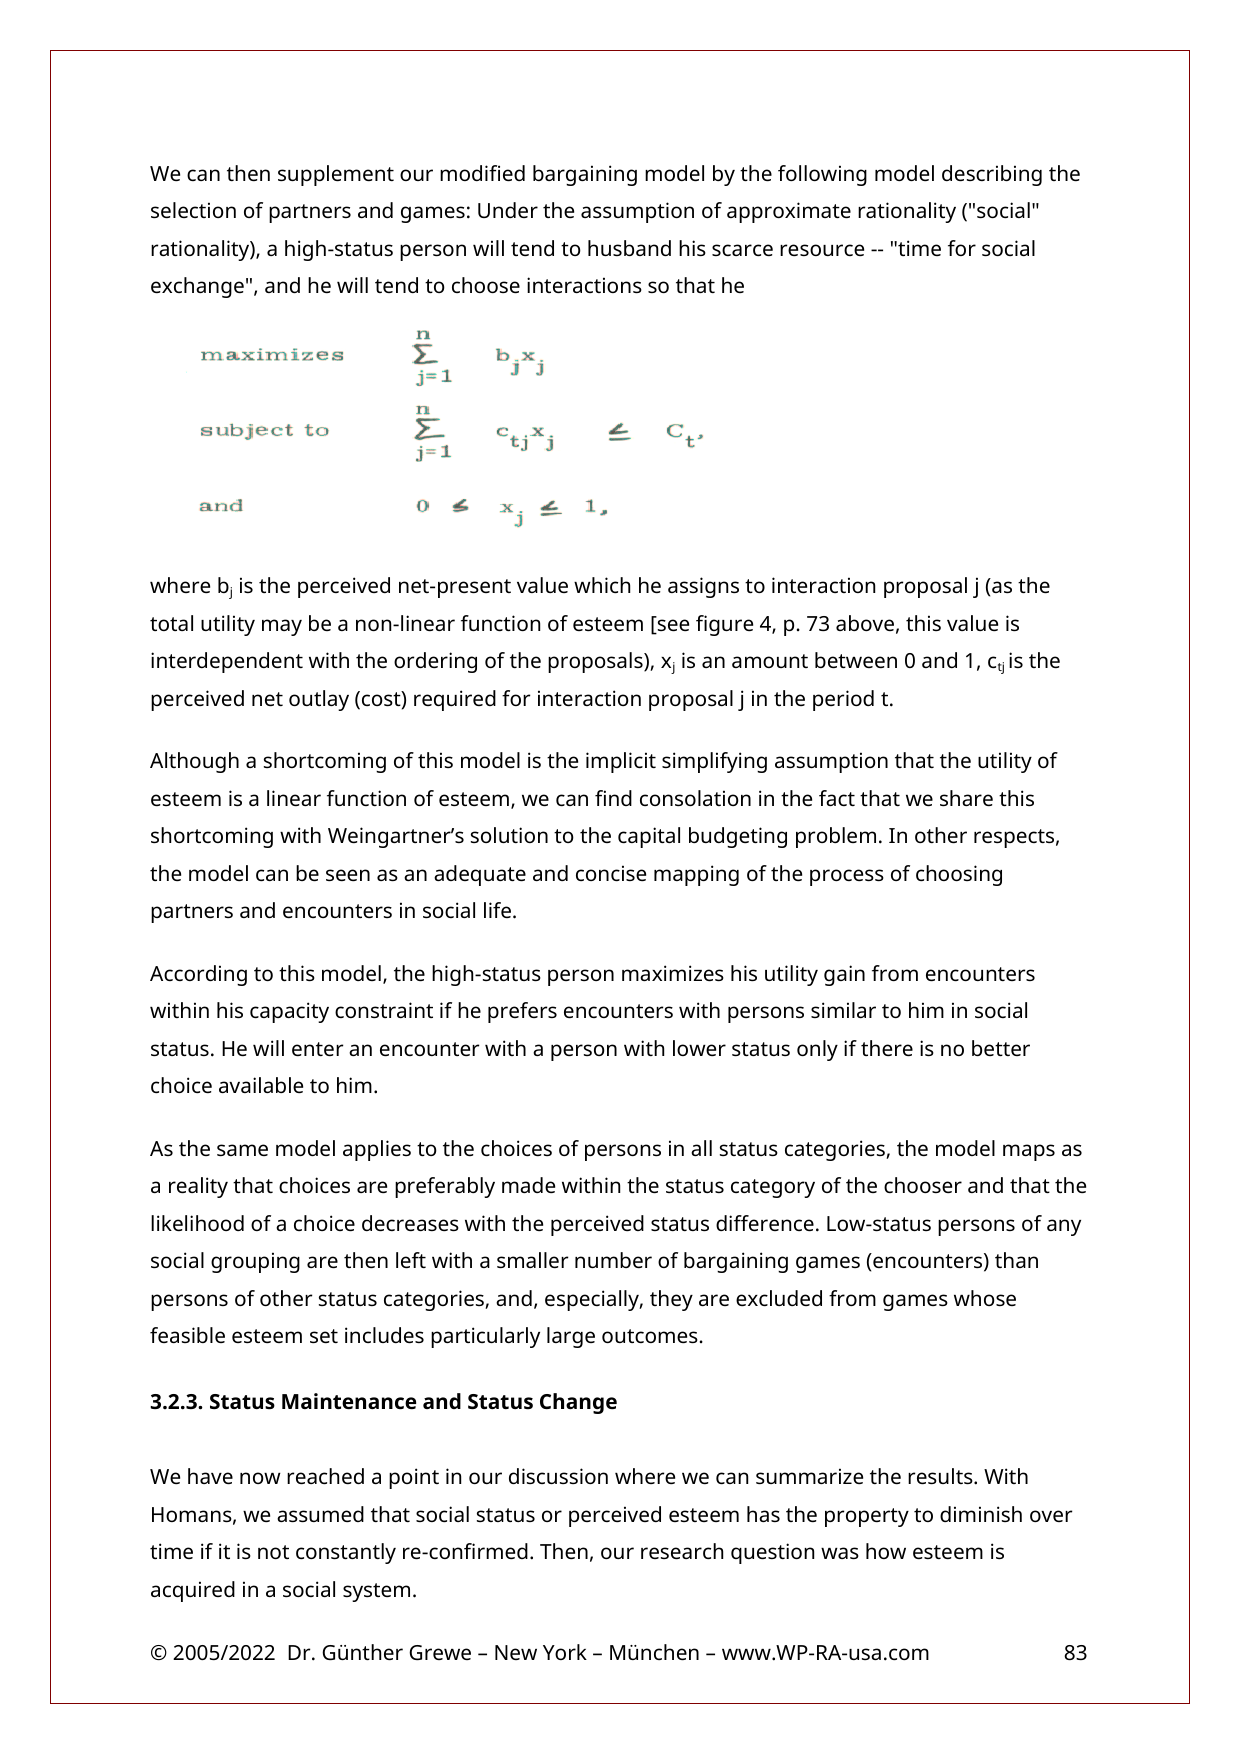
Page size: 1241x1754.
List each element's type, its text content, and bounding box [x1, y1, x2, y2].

text where bj is the perceived net-present value which he assigns to interaction proposal j (as the total utility may be a non-linear function of esteem [see figure 4, p. 73 above, this value is interdependent with the ordering of the proposals), xj is an amount between 0 and 1, ctj is the perceived net outlay (cost) required for interaction proposal j in the period t. [150, 562, 1089, 712]
text Although a shortcoming of this model is the implicit simplifying assumption that the utility of esteem is a linear function of esteem, we can find consolation in the fact that we share this shortcoming with Weingartner’s solution to the capital budgeting problem. In other respects, the model can be seen as an adequate and concise mapping of the process of choosing partners and encounters in social life. [150, 737, 1089, 925]
subtitle 3.2.3. Status Maintenance and Status Change [150, 1387, 1090, 1416]
text We have now reached a point in our discussion where we can summarize the results. With Homans, we assumed that social status or perceived esteem has the property to diminish over time if it is not constantly re-confirmed. Then, our research question was how esteem is acquired in a social system. [150, 1453, 1089, 1603]
text According to this model, the high-status person maximizes his utility gain from encounters within his capacity constraint if he prefers encounters with persons similar to him in social status. He will enter an encounter with a person with lower status only if there is no better choice available to him. [150, 950, 1089, 1100]
text As the same model applies to the choices of persons in all status categories, the model maps as a reality that choices are preferably made within the status category of the chooser and that the likelihood of a choice decreases with the perceived status difference. Low-status persons of any social grouping are then left with a smaller number of bargaining games (encounters) than persons of other status categories, and, especially, they are excluded from games whose feasible esteem set includes particularly large outcomes. [150, 1125, 1089, 1350]
text We can then supplement our modified bargaining model by the following model describing the selection of partners and games: Under the assumption of approximate rationality ("social" rationality), a high-status person will tend to husband his scarce resource -- "time for social exchange", and he will tend to choose interactions so that he [150, 150, 1089, 300]
picture [150, 325, 722, 538]
